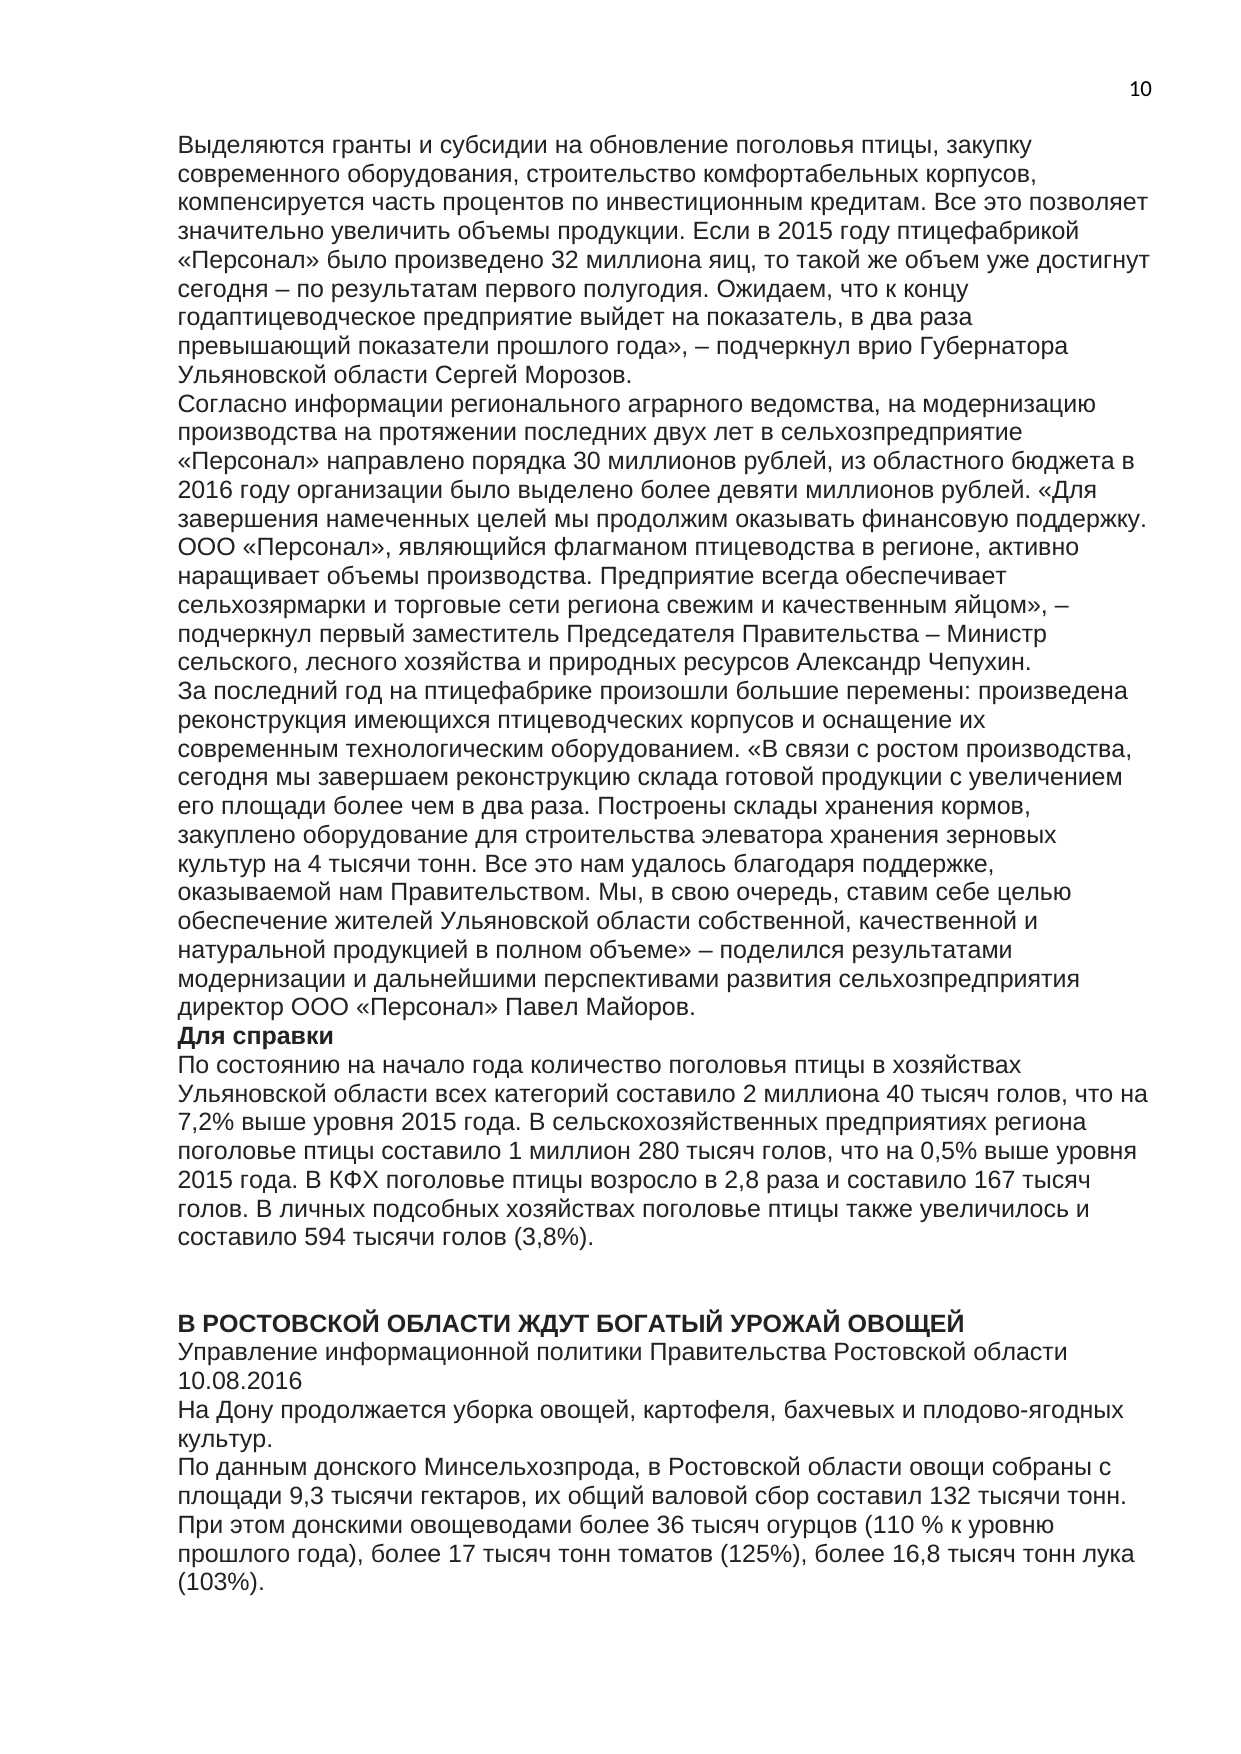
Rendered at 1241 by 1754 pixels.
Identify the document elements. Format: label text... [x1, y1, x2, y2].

text в Ростовской области ждут богатый урожай овощей [177, 1308, 1152, 1337]
text При этом донскими овощеводами более 36 тысяч огурцов (110 % к уровню прошлого года), более 17 тысяч тонн томатов (125%), более 16,8 тысяч тонн лука (103%). [177, 1510, 1152, 1596]
text По данным донского Минсельхозпрода, в Ростовской области овощи собраны с площади 9,3 тысячи гектаров, их общий валовой сбор составил 132 тысячи тонн. [177, 1452, 1152, 1510]
text По состоянию на начало года количество поголовья птицы в хозяйствах Ульяновской области всех категорий составило 2 миллиона 40 тысяч голов, что на 7,2% выше уровня 2015 года. В сельскохозяйственных предприятиях региона поголовье птицы составило 1 миллион 280 тысяч голов, что на 0,5% выше уровня 2015 года. В КФХ поголовье птицы возросло в 2,8 раза и составило 167 тысяч голов. В личных подсобных хозяйствах поголовье птицы также увеличилось и составило 594 тысячи голов (3,8%). [177, 1050, 1152, 1251]
text Согласно информации регионального аграрного ведомства, на модернизацию производства на протяжении последних двух лет в сельхозпредприятие «Персонал» направлено порядка 30 миллионов рублей, из областного бюджета в 2016 году организации было выделено более девяти миллионов рублей. «Для завершения намеченных целей мы продолжим оказывать финансовую поддержку. ООО «Персонал», являющийся флагманом птицеводства в регионе, активно наращивает объемы производства. Предприятие всегда обеспечивает сельхозярмарки и торговые сети региона свежим и качественным яйцом», – подчеркнул первый заместитель Председателя Правительства – Министр сельского, лесного хозяйства и природных ресурсов Александр Чепухин. [177, 388, 1152, 676]
text За последний год на птицефабрике произошли большие перемены: произведена реконструкция имеющихся птицеводческих корпусов и оснащение их современным технологическим оборудованием. «В связи с ростом производства, сегодня мы завершаем реконструкцию склада готовой продукции с увеличением его площади более чем в два раза. Построены склады хранения кормов, закуплено оборудование для строительства элеватора хранения зерновых культур на 4 тысячи тонн. Все это нам удалось благодаря поддержке, оказываемой нам Правительством. Мы, в свою очередь, ставим себе целью обеспечение жителей Ульяновской области собственной, качественной и натуральной продукцией в полном объеме» – поделился результатами модернизации и дальнейшими перспективами развития сельхозпредприятия директор ООО «Персонал» Павел Майоров. [177, 676, 1152, 1021]
text Управление информационной политики Правительства Ростовской области [177, 1337, 1152, 1366]
text Для справки [177, 1021, 1152, 1050]
text 10.08.2016 [177, 1366, 1152, 1395]
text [177, 130, 1152, 388]
text На Дону продолжается уборка овощей, картофеля, бахчевых и плодово-ягодных культур. [177, 1395, 1152, 1452]
